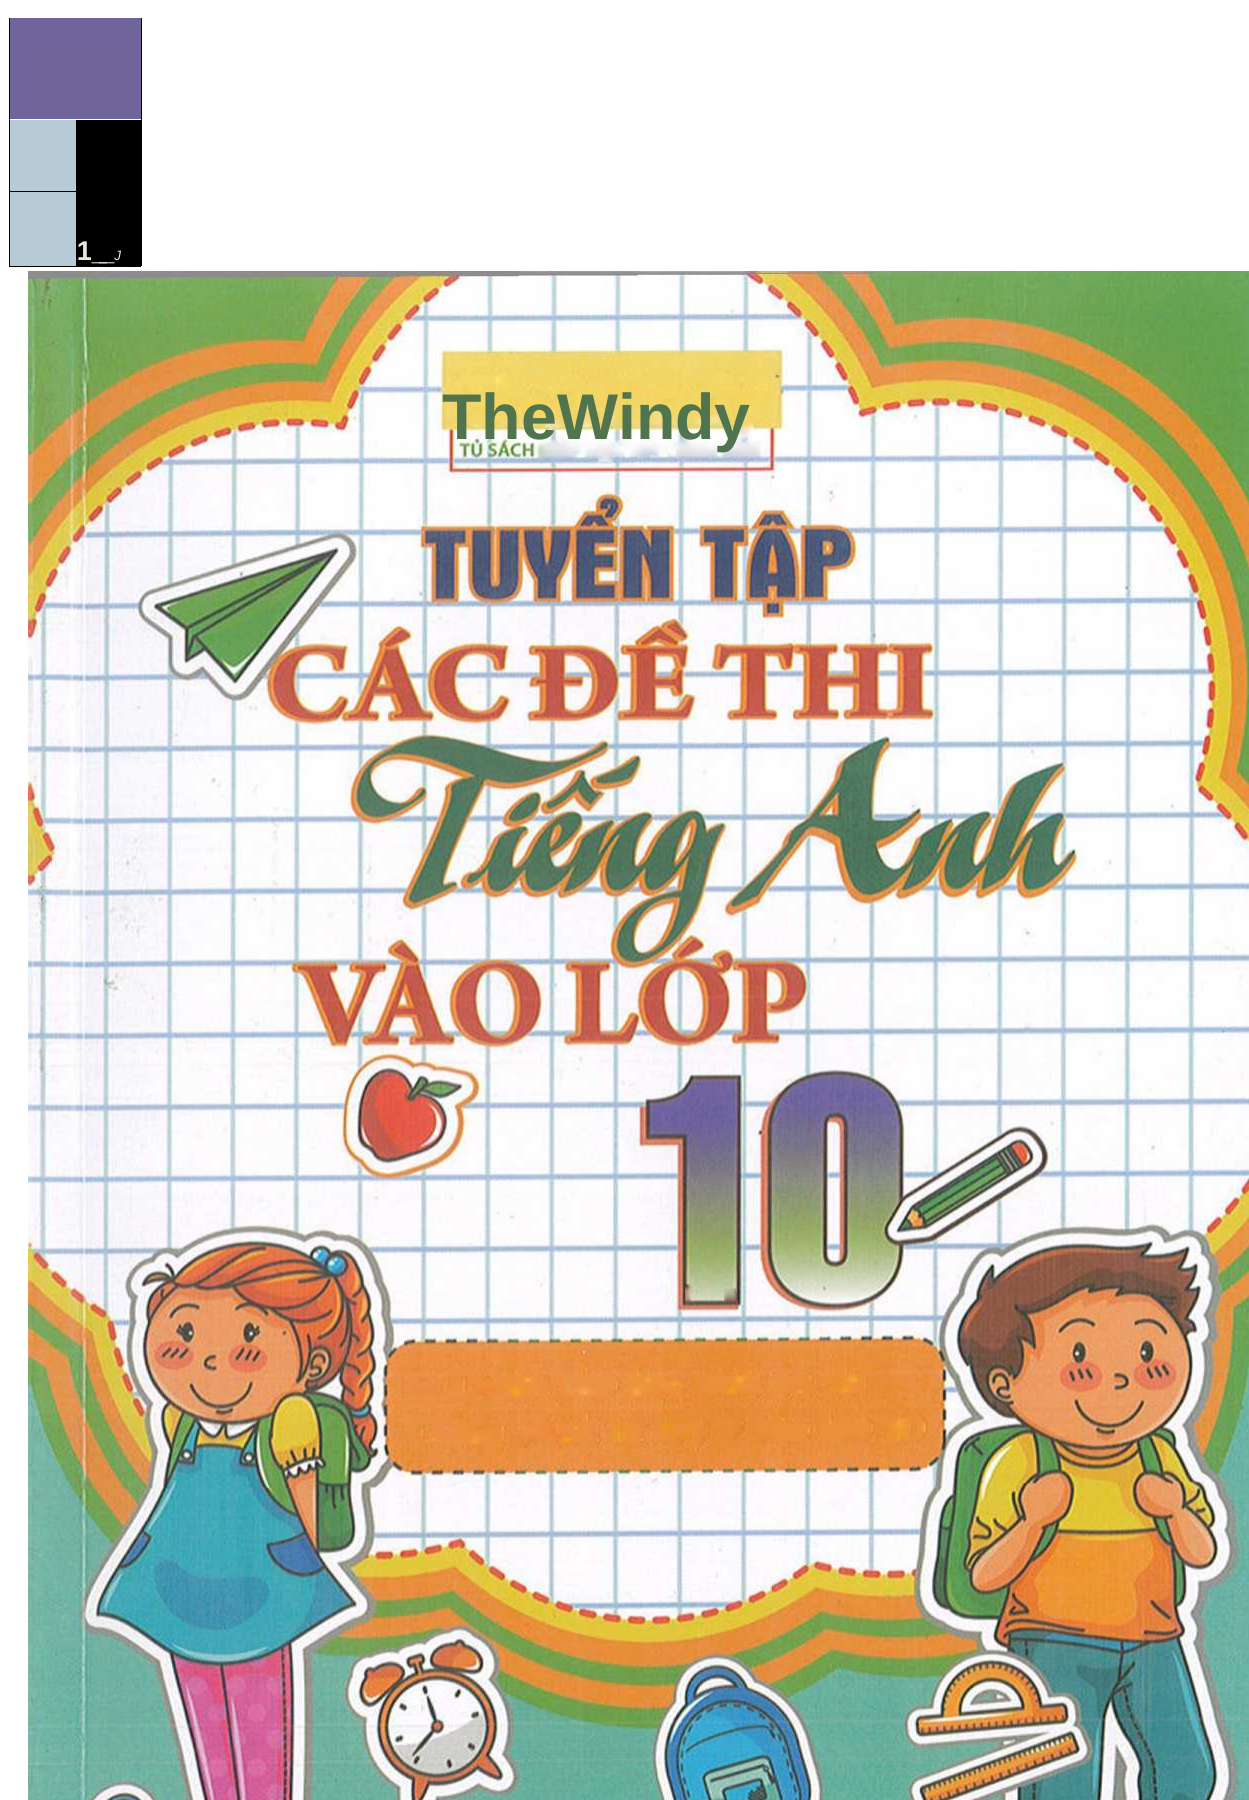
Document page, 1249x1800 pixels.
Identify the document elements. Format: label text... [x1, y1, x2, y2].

text TheWindy [442, 379, 753, 453]
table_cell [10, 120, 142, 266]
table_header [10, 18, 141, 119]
picture [28, 271, 1249, 1800]
